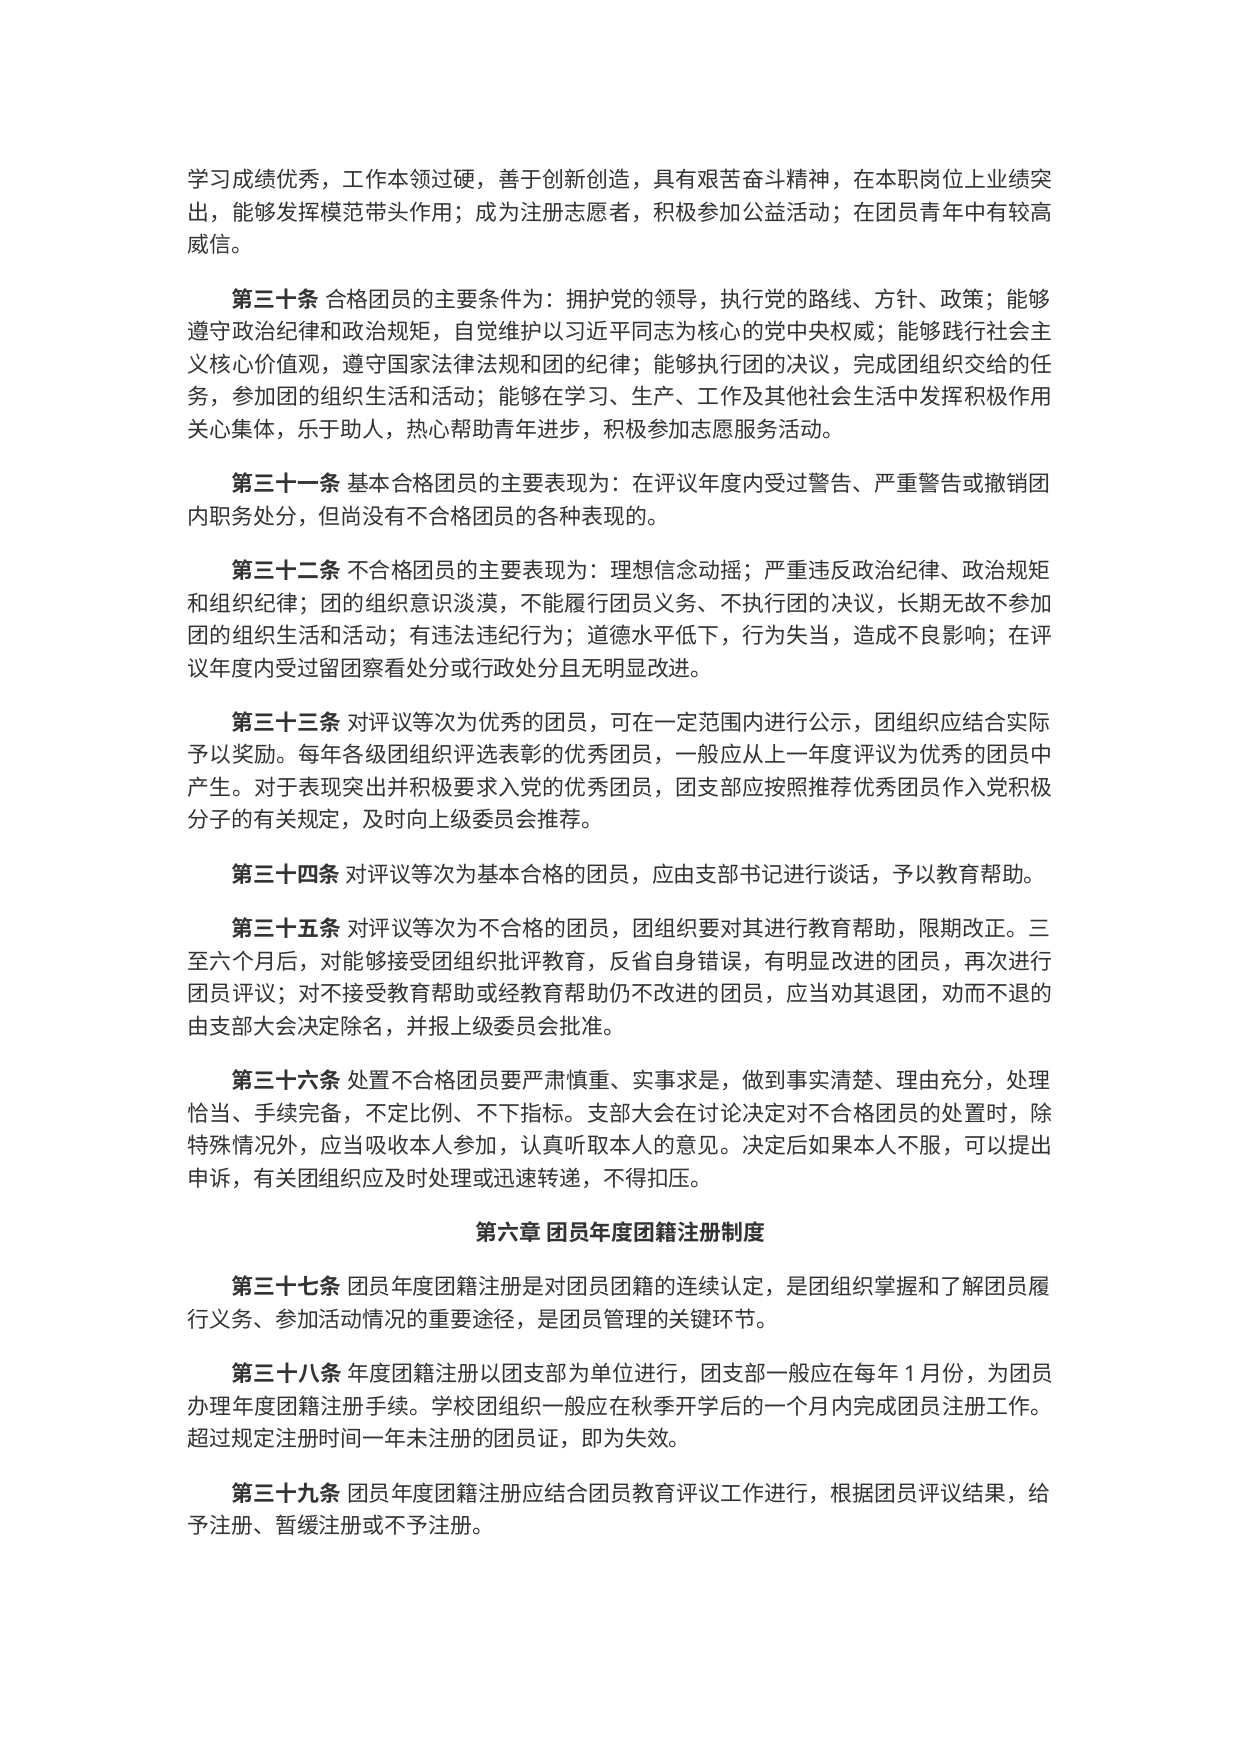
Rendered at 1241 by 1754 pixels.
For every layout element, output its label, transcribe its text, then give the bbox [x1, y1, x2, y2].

text 第三十九条 团员年度团籍注册应结合团员教育评议工作进行，根据团员评议结果，给予注册、暂缓注册或不予注册。 [187, 1475, 1053, 1540]
text 第三十二条 不合格团员的主要表现为：理想信念动摇；严重违反政治纪律、政治规矩和组织纪律；团的组织意识淡漠，不能履行团员义务、不执行团的决议，长期无故不参加团的组织生活和活动；有违法违纪行为；道德水平低下，行为失当，造成不良影响；在评议年度内受过留团察看处分或行政处分且无明显改进。 [187, 553, 1053, 683]
text 第三十五条 对评议等次为不合格的团员，团组织要对其进行教育帮助，限期改正。三至六个月后，对能够接受团组织批评教育，反省自身错误，有明显改进的团员，再次进行团员评议；对不接受教育帮助或经教育帮助仍不改进的团员，应当劝其退团，劝而不退的由支部大会决定除名，并报上级委员会批准。 [187, 911, 1053, 1041]
text 第三十八条 年度团籍注册以团支部为单位进行，团支部一般应在每年1月份，为团员办理年度团籍注册手续。学校团组织一般应在秋季开学后的一个月内完成团员注册工作。超过规定注册时间一年未注册的团员证，即为失效。 [187, 1356, 1053, 1453]
text 第三十六条 处置不合格团员要严肃慎重、实事求是，做到事实清楚、理由充分，处理恰当、手续完备，不定比例、不下指标。支部大会在讨论决定对不合格团员的处置时，除特殊情况外，应当吸收本人参加，认真听取本人的意见。决定后如果本人不服，可以提出申诉，有关团组织应及时处理或迅速转递，不得扣压。 [187, 1063, 1053, 1193]
text 第二十九条 优秀团员的主要条件为：理想信念坚定，拥护党的领导，热爱祖国、热爱人民、热爱社会主义；政治意识、大局意识、核心意识、看齐意识强，自觉维护以习近平同志为核心的党中央权威；积极践行社会主义核心价值观，遵纪守法，品格高尚；自觉遵守团章，模范履行团员义务，积极参加团的组织生活和活动，有强烈的团员意识和荣誉感；学习成绩优秀，工作本领过硬，善于创新创造，具有艰苦奋斗精神，在本职岗位上业绩突出，能够发挥模范带头作用；成为注册志愿者，积极参加公益活动；在团员青年中有较高威信。 [187, 162, 1053, 259]
text 第三十三条 对评议等次为优秀的团员，可在一定范围内进行公示，团组织应结合实际予以奖励。每年各级团组织评选表彰的优秀团员，一般应从上一年度评议为优秀的团员中产生。对于表现突出并积极要求入党的优秀团员，团支部应按照推荐优秀团员作入党积极分子的有关规定，及时向上级委员会推荐。 [187, 704, 1053, 834]
text 第三十七条 团员年度团籍注册是对团员团籍的连续认定，是团组织掌握和了解团员履行义务、参加活动情况的重要途径，是团员管理的关键环节。 [187, 1269, 1053, 1334]
text 第三十一条 基本合格团员的主要表现为：在评议年度内受过警告、严重警告或撤销团内职务处分，但尚没有不合格团员的各种表现的。 [187, 466, 1053, 531]
text 第六章 团员年度团籍注册制度 [187, 1214, 1053, 1247]
text 第三十条 合格团员的主要条件为：拥护党的领导，执行党的路线、方针、政策；能够遵守政治纪律和政治规矩，自觉维护以习近平同志为核心的党中央权威；能够践行社会主义核心价值观，遵守国家法律法规和团的纪律；能够执行团的决议，完成团组织交给的任务，参加团的组织生活和活动；能够在学习、生产、工作及其他社会生活中发挥积极作用；关心集体，乐于助人，热心帮助青年进步，积极参加志愿服务活动。 [187, 281, 1053, 444]
text 第三十四条 对评议等次为基本合格的团员，应由支部书记进行谈话，予以教育帮助。 [187, 856, 1053, 889]
